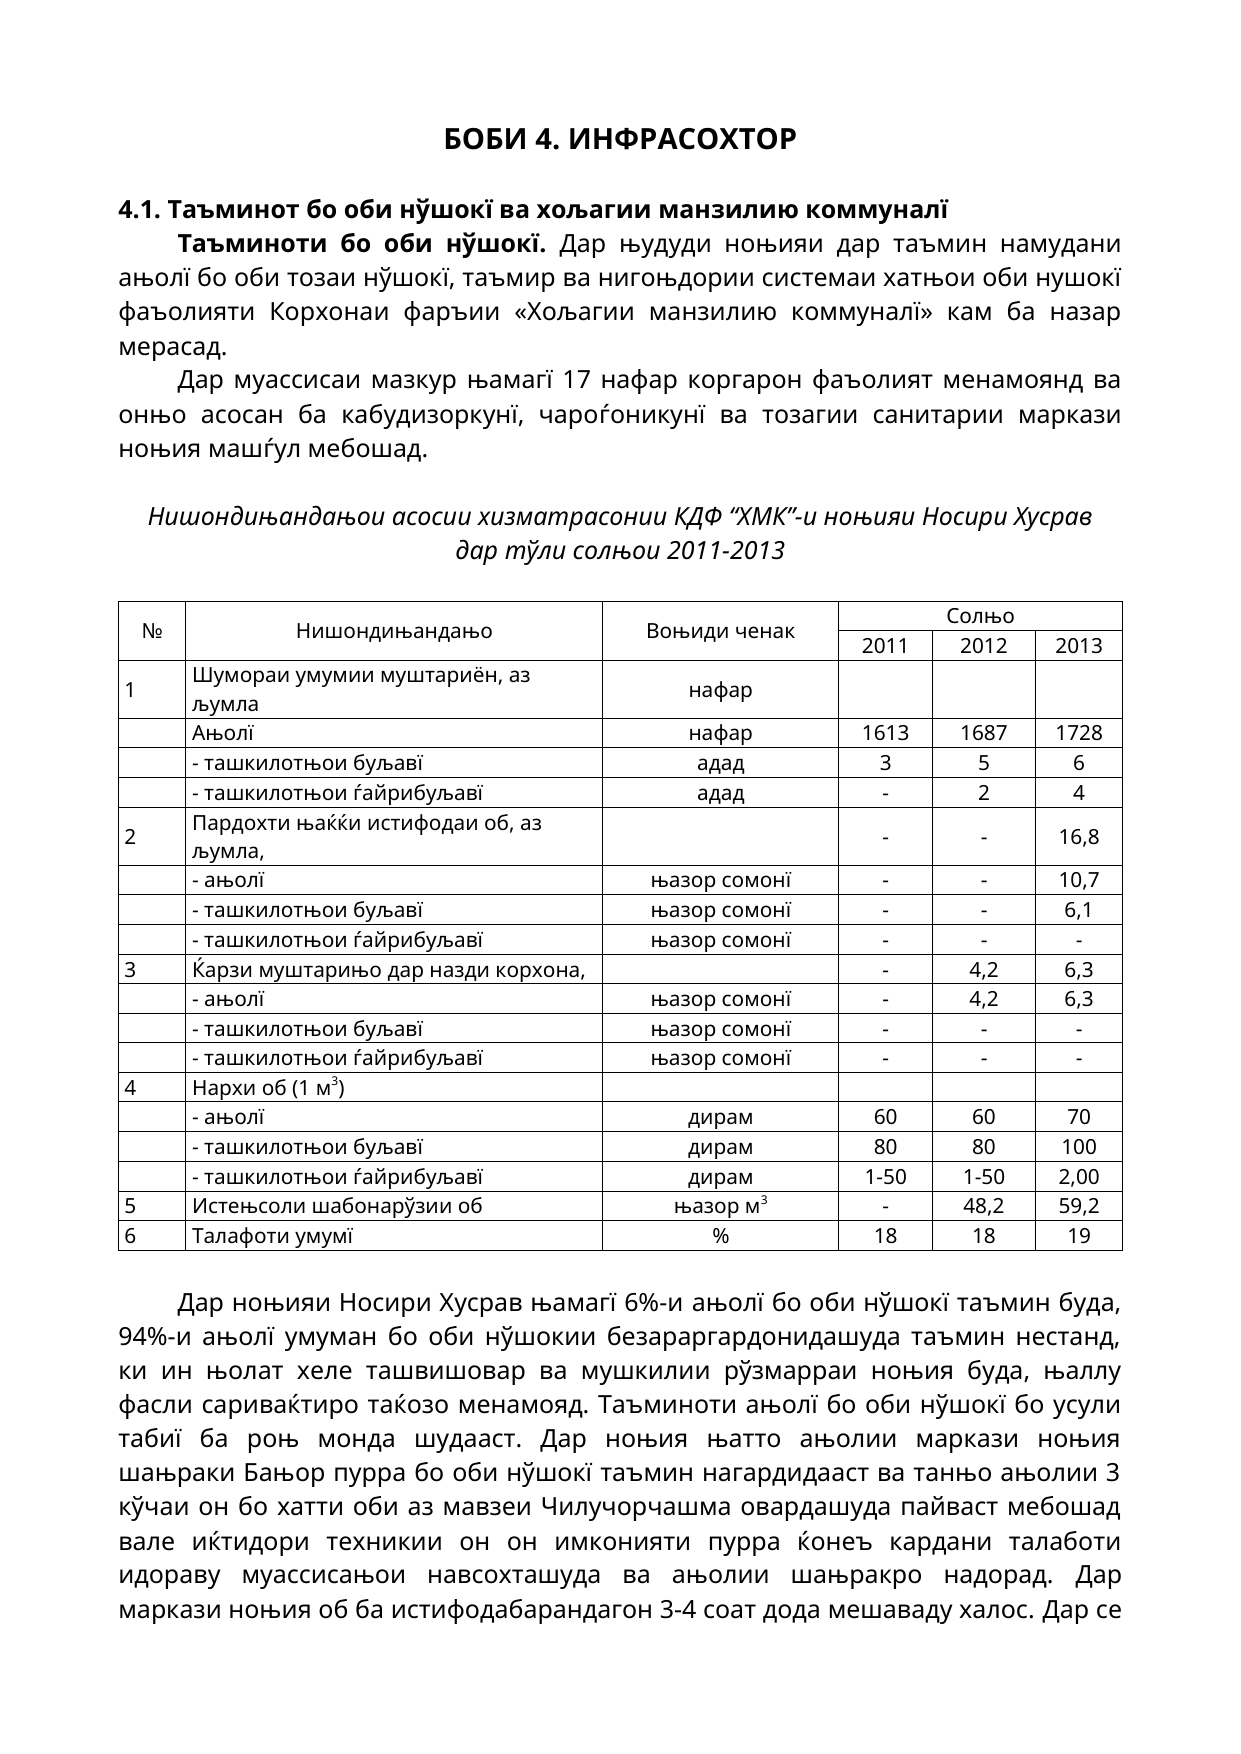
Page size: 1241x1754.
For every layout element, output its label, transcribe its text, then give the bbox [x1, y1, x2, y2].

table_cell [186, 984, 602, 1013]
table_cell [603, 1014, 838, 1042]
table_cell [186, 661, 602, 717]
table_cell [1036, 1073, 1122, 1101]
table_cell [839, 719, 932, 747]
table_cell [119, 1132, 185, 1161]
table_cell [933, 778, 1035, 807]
text БОБИ 4. ИНФРАСОХТОР [118, 118, 1122, 158]
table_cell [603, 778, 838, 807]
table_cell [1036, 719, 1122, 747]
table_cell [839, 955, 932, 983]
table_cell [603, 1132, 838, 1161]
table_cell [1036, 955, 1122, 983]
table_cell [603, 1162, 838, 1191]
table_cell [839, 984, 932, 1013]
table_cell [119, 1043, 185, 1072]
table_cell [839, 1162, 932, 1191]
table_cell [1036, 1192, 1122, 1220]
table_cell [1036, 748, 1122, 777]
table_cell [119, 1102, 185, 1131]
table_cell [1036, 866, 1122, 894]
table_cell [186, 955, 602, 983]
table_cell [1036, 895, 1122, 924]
text Таъминоти бо оби нўшокї. Дар њудуди ноњияи дар таъмин намудани ањолї бо оби тозаи нўшокї, таъмир ва нигоњдории системаи хатњои оби нушокї фаъолияти Корхонаи фаръии «Хољагии манзилию коммуналї» кам ба назар мерасад. [118, 226, 1122, 362]
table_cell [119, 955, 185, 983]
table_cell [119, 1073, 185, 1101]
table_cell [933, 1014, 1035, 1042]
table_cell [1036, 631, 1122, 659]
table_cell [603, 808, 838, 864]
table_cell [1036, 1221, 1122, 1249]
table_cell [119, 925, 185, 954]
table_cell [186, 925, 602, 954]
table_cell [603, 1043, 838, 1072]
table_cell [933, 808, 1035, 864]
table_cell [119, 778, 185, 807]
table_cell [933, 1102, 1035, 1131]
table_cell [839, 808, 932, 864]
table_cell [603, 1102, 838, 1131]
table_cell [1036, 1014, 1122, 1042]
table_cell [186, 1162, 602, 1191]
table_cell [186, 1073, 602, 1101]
text Нишондињандањои асосии хизматрасонии КДФ “ХМК”-и ноњияи Носири Хусрав [118, 498, 1122, 532]
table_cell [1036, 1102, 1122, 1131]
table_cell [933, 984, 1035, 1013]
text дар тўли солњои 2011-2013 [118, 532, 1122, 567]
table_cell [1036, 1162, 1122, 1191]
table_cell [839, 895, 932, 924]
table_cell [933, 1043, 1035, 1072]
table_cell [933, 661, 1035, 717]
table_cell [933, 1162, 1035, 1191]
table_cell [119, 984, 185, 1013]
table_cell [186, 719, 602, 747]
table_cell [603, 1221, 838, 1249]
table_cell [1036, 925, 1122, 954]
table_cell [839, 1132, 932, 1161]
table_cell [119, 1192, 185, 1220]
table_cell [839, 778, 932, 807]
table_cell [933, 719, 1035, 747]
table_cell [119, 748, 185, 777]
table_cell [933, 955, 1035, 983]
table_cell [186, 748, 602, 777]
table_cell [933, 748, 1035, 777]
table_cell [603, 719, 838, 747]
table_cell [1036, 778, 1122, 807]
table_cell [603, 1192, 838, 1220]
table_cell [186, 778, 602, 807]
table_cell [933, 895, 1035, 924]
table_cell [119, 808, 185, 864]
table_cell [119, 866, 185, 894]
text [118, 1285, 1122, 1625]
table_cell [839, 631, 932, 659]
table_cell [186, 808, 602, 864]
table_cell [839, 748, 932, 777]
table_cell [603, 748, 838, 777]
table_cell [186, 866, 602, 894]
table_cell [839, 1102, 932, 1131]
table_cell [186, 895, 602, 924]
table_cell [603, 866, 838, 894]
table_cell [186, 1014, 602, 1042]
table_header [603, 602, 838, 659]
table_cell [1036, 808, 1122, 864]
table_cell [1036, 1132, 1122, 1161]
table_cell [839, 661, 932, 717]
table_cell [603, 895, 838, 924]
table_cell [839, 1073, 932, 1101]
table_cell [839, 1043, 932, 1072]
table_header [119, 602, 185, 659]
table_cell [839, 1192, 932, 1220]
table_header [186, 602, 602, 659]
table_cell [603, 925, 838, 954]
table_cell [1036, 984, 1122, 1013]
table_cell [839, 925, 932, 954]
text 4.1. Таъминот бо оби нўшокї ва хољагии манзилию коммуналї [118, 192, 1122, 226]
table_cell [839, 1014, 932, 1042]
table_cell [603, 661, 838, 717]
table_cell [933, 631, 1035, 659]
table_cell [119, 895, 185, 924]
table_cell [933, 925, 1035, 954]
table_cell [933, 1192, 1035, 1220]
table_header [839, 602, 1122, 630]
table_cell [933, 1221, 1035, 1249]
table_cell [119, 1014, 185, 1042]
text Дар муассисаи мазкур њамагї 17 нафар коргарон фаъолият менамоянд ва онњо асосан ба кабудизоркунї, чароѓоникунї ва тозагии санитарии маркази ноњия машѓул мебошад. [118, 362, 1122, 464]
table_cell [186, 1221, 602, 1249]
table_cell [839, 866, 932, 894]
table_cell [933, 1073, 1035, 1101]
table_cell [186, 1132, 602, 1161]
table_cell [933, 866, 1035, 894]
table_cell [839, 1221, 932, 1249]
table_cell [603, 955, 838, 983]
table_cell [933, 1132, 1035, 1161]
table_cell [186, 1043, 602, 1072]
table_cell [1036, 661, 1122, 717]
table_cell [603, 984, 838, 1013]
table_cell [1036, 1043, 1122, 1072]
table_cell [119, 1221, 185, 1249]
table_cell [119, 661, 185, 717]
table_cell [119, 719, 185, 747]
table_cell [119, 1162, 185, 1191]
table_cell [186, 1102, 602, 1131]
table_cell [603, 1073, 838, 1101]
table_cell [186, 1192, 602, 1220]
